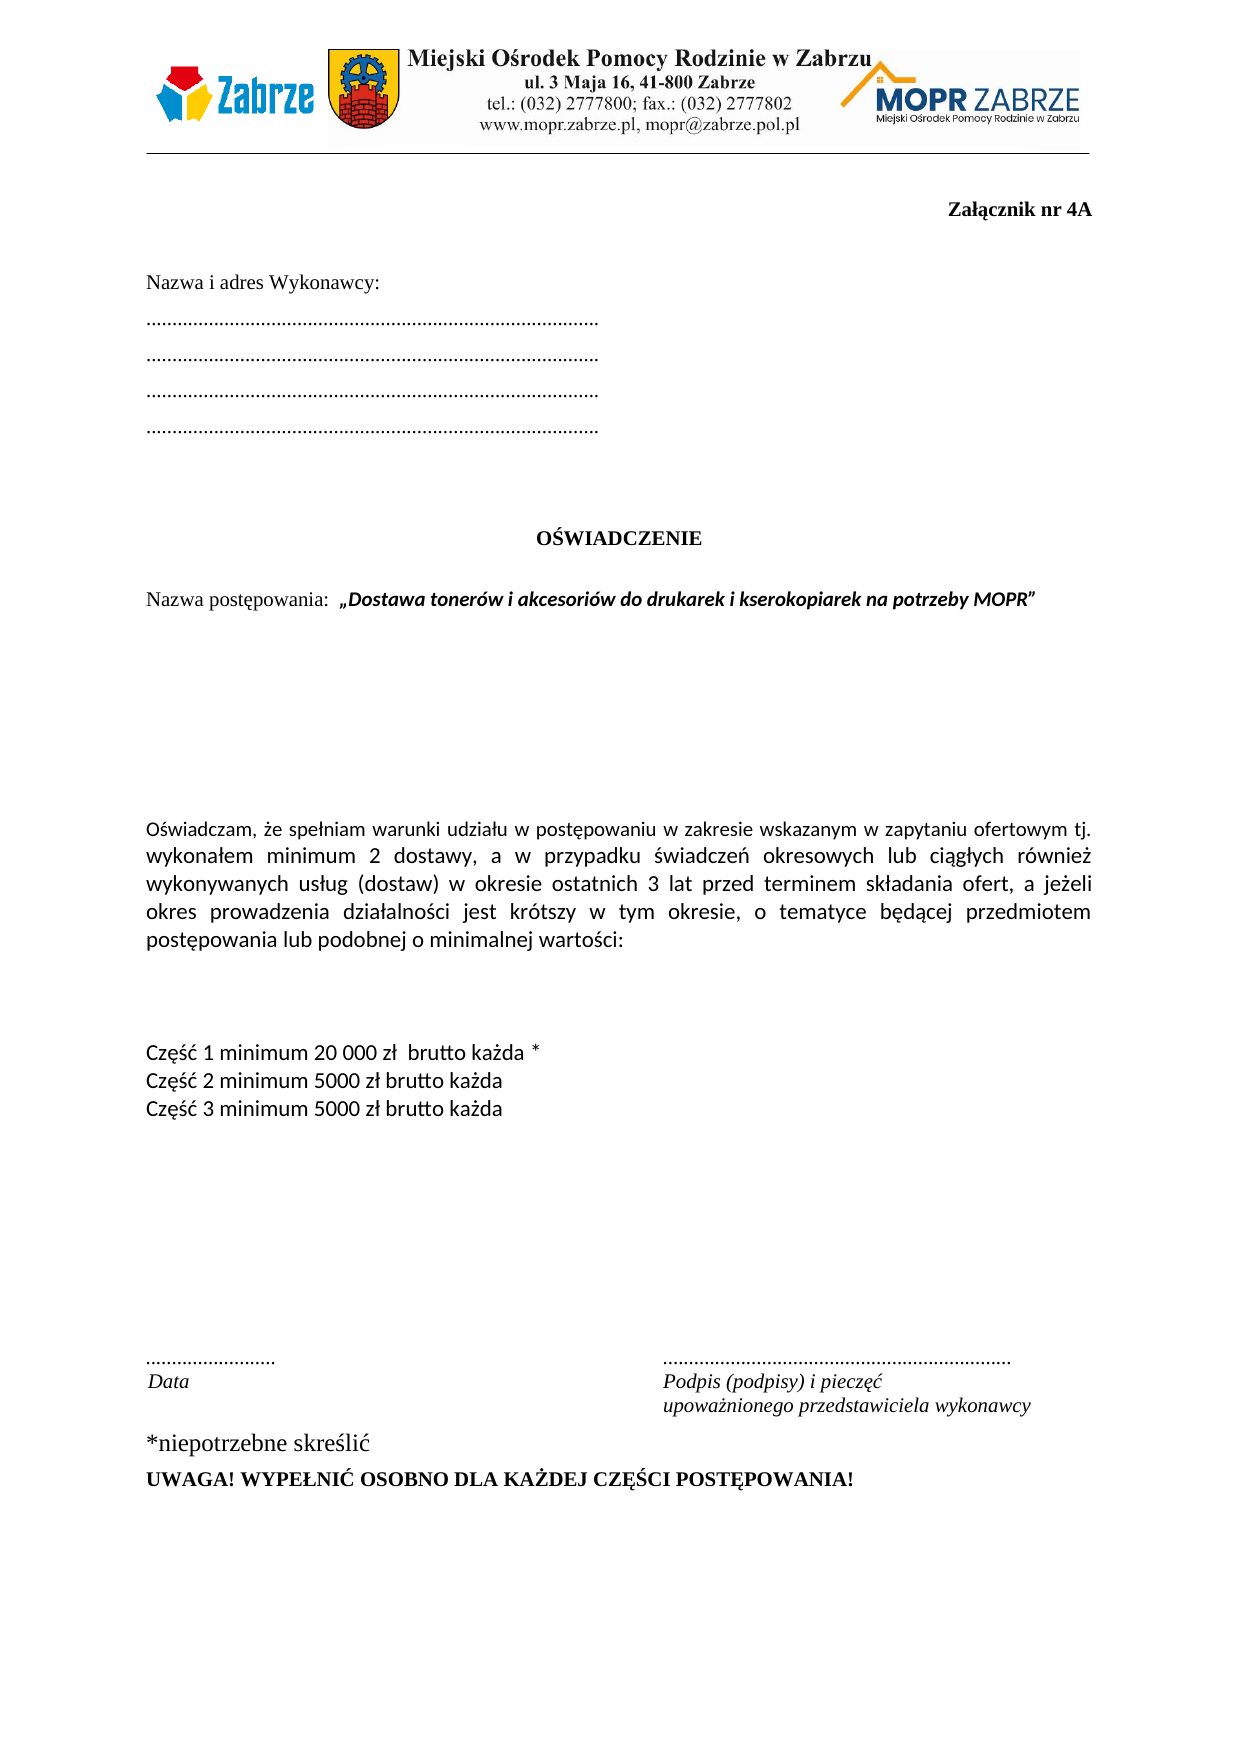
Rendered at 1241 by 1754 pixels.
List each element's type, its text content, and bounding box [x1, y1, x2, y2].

text ....................................................................................... [146, 378, 1092, 402]
text upoważnionego przedstawiciela wykonawcy [146, 1393, 1092, 1417]
text Data Podpis (podpisy) i pieczęć [146, 1369, 1092, 1393]
text OŚWIADCZENIE [146, 526, 1092, 550]
text Załącznik nr 4A [146, 197, 1092, 221]
text Oświadczam, że spełniam warunki udziału w postępowaniu w zakresie wskazanym w zapytaniu ofertowym tj. wykonałem minimum 2 dostawy, a w przypadku świadczeń okresowych lub ciągłych również wykonywanych usług (dostaw) w okresie ostatnich 3 lat przed terminem składania ofert, a jeżeli okres prowadzenia działalności jest krótszy w tym okresie, o tematyce będącej przedmiotem postępowania lub podobnej o minimalnej wartości: [146, 816, 1092, 953]
text *niepotrzebne skreślić [146, 1428, 1092, 1457]
text ......................... ................................................................... [146, 1345, 1092, 1369]
text Nazwa postępowania: „Dostawa tonerów i akcesoriów do drukarek i kserokopiarek na potrzeby MOPR” [146, 586, 1092, 611]
text Część 3 minimum 5000 zł brutto każda [146, 1094, 1092, 1122]
text Nazwa i adres Wykonawcy: [146, 269, 1092, 294]
text Część 1 minimum 20 000 zł brutto każda * [146, 1038, 1092, 1066]
picture [145, 44, 1091, 158]
text Część 2 minimum 5000 zł brutto każda [146, 1066, 1092, 1094]
text ....................................................................................... [146, 342, 1092, 366]
text ....................................................................................... [146, 306, 1092, 330]
text UWAGA! WYPEŁNIĆ OSOBNO DLA KAŻDEJ CZĘŚCI POSTĘPOWANIA! [146, 1467, 1092, 1491]
text ....................................................................................... [146, 414, 1092, 438]
